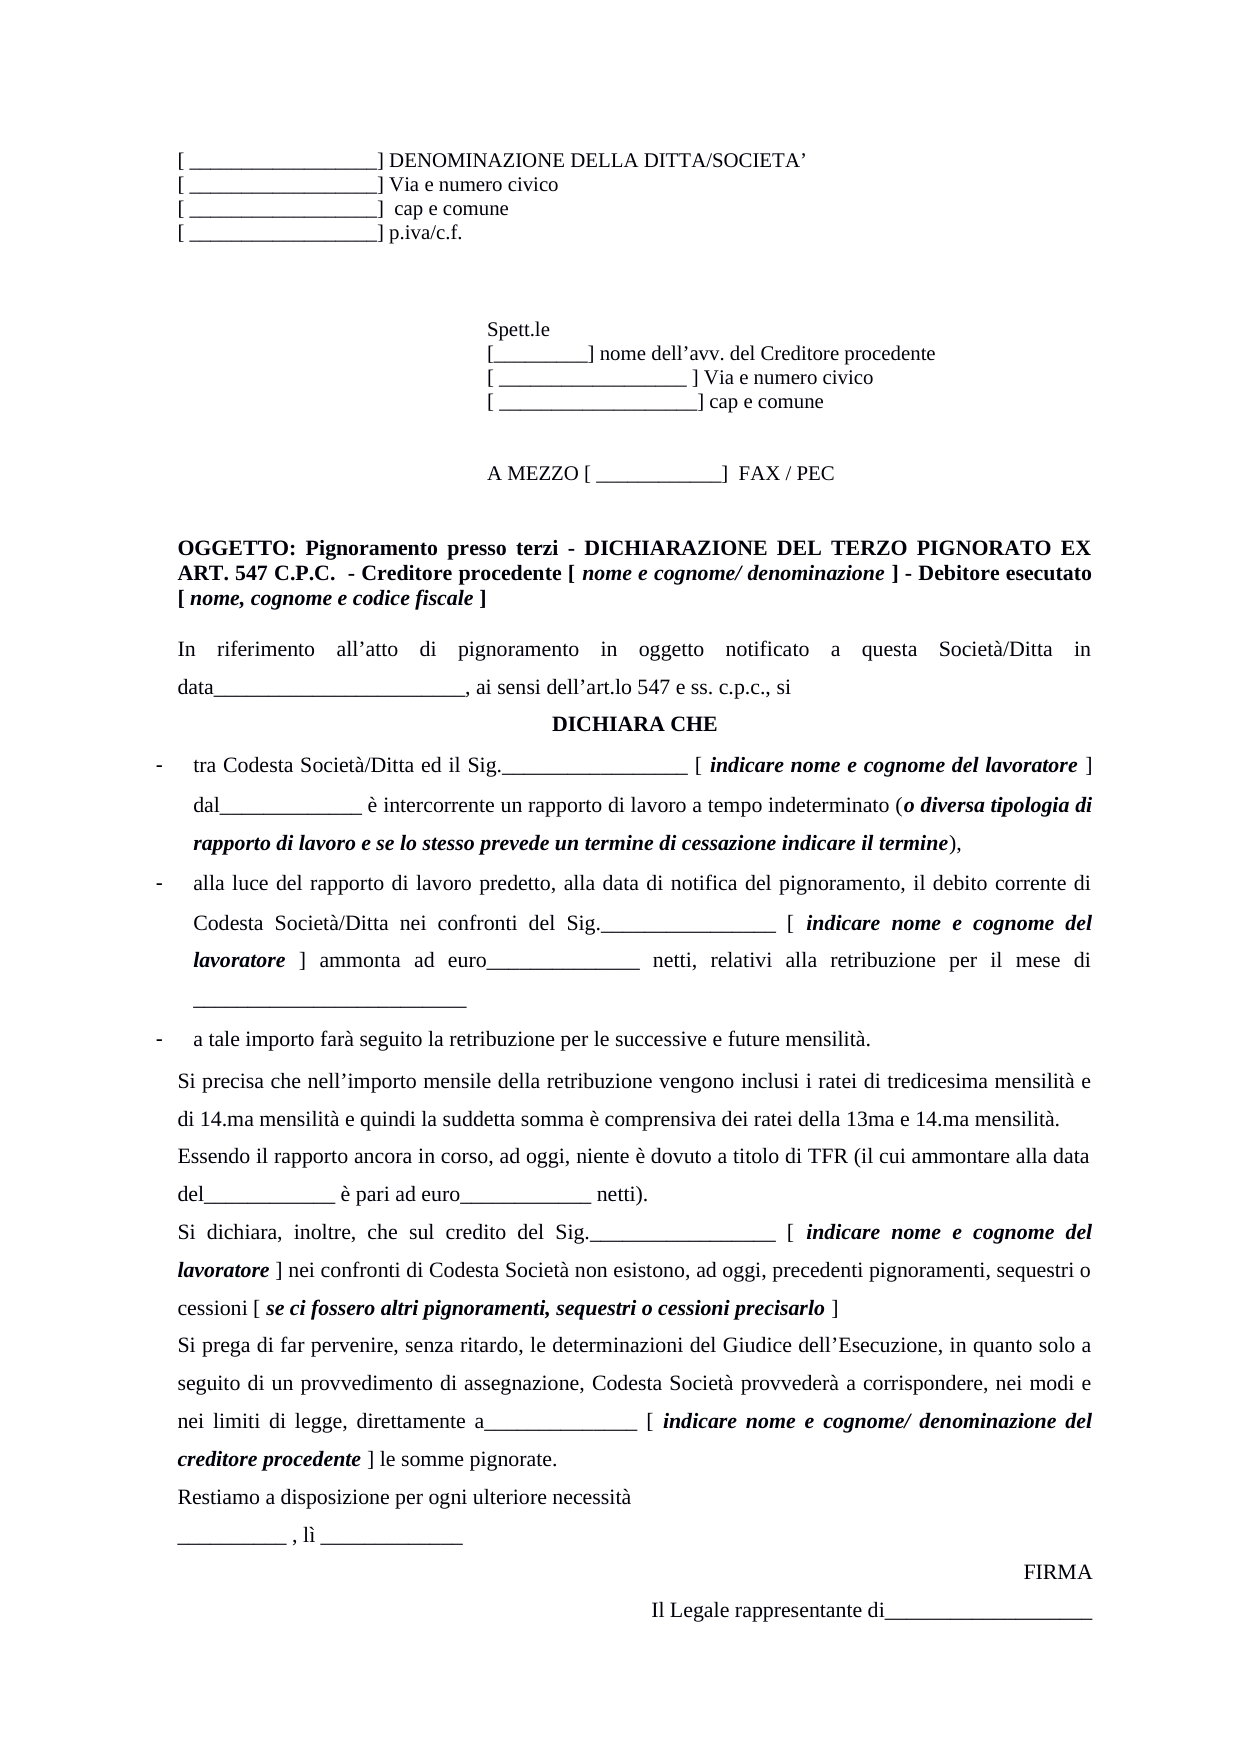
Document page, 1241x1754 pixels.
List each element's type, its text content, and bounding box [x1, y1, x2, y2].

text [ __________________] p.iva/c.f. [177, 220, 1093, 244]
text DICHIARA CHE [177, 711, 1092, 737]
text Spett.le [413, 317, 1092, 341]
text OGGETTO: Pignoramento presso terzi - DICHIARAZIONE DEL TERZO PIGNORATO EX ART. 547 C.P.C. - Creditore procedente [ nome e cognome/ denominazione ] - Debitore esecutato [ nome, cognome e codice fiscale ] [177, 535, 1092, 611]
text Si prega di far pervenire, senza ritardo, le determinazioni del Giudice dell’Esecuzione, in quanto solo a seguito di un provvedimento di assegnazione, Codesta Società provvederà a corrispondere, nei modi e nei limiti di legge, direttamente a______________ [ indicare nome e cognome/ denominazione del creditore procedente ] le somme pignorate. [177, 1332, 1092, 1471]
text [ ___________________] cap e comune [413, 389, 1092, 413]
text [ __________________] cap e comune [177, 196, 1092, 220]
text [_________] nome dell’avv. del Creditore procedente [413, 341, 1092, 365]
text [ __________________] DENOMINAZIONE DELLA DITTA/SOCIETA’ [177, 148, 1092, 172]
list alla luce del rapporto di lavoro predetto, alla data di notifica del pignoramento, il debito corrente di Codesta Società/Ditta nei confronti del Sig.________________ [ indicare nome e cognome del lavoratore ] ammonta ad euro______________ netti, relativi alla retribuzione per il mese di _________________________ [156, 867, 1092, 1011]
text __________ , lì _____________ [177, 1522, 1093, 1547]
list a tale importo farà seguito la retribuzione per le successive e future mensilità. [156, 1023, 1092, 1053]
text FIRMA [192, 1559, 1092, 1584]
list tra Codesta Società/Ditta ed il Sig._________________ [ indicare nome e cognome del lavoratore ] dal_____________ è intercorrente un rapporto di lavoro a tempo indeterminato (o diversa tipologia di rapporto di lavoro e se lo stesso prevede un termine di cessazione indicare il termine), [156, 749, 1092, 855]
text A MEZZO [ ____________] FAX / PEC [413, 461, 1093, 485]
text Restiamo a disposizione per ogni ulteriore necessità [177, 1484, 1092, 1509]
text Il Legale rappresentante di___________________ [192, 1597, 1092, 1622]
text Essendo il rapporto ancora in corso, ad oggi, niente è dovuto a titolo di TFR (il cui ammontare alla data del____________ è pari ad euro____________ netti). [177, 1143, 1092, 1206]
text Si dichiara, inoltre, che sul credito del Sig._________________ [ indicare nome e cognome del lavoratore ] nei confronti di Codesta Società non esistono, ad oggi, precedenti pignoramenti, sequestri o cessioni [ se ci fossero altri pignoramenti, sequestri o cessioni precisarlo ] [177, 1219, 1092, 1320]
text Si precisa che nell’importo mensile della retribuzione vengono inclusi i ratei di tredicesima mensilità e di 14.ma mensilità e quindi la suddetta somma è comprensiva dei ratei della 13ma e 14.ma mensilità. [177, 1068, 1092, 1131]
text [ __________________ ] Via e numero civico [413, 365, 1092, 389]
text In riferimento all’atto di pignoramento in oggetto notificato a questa Società/Ditta in data_______________________, ai sensi dell’art.lo 547 e ss. c.p.c., si [177, 636, 1092, 699]
text [ __________________] Via e numero civico [177, 172, 1092, 196]
